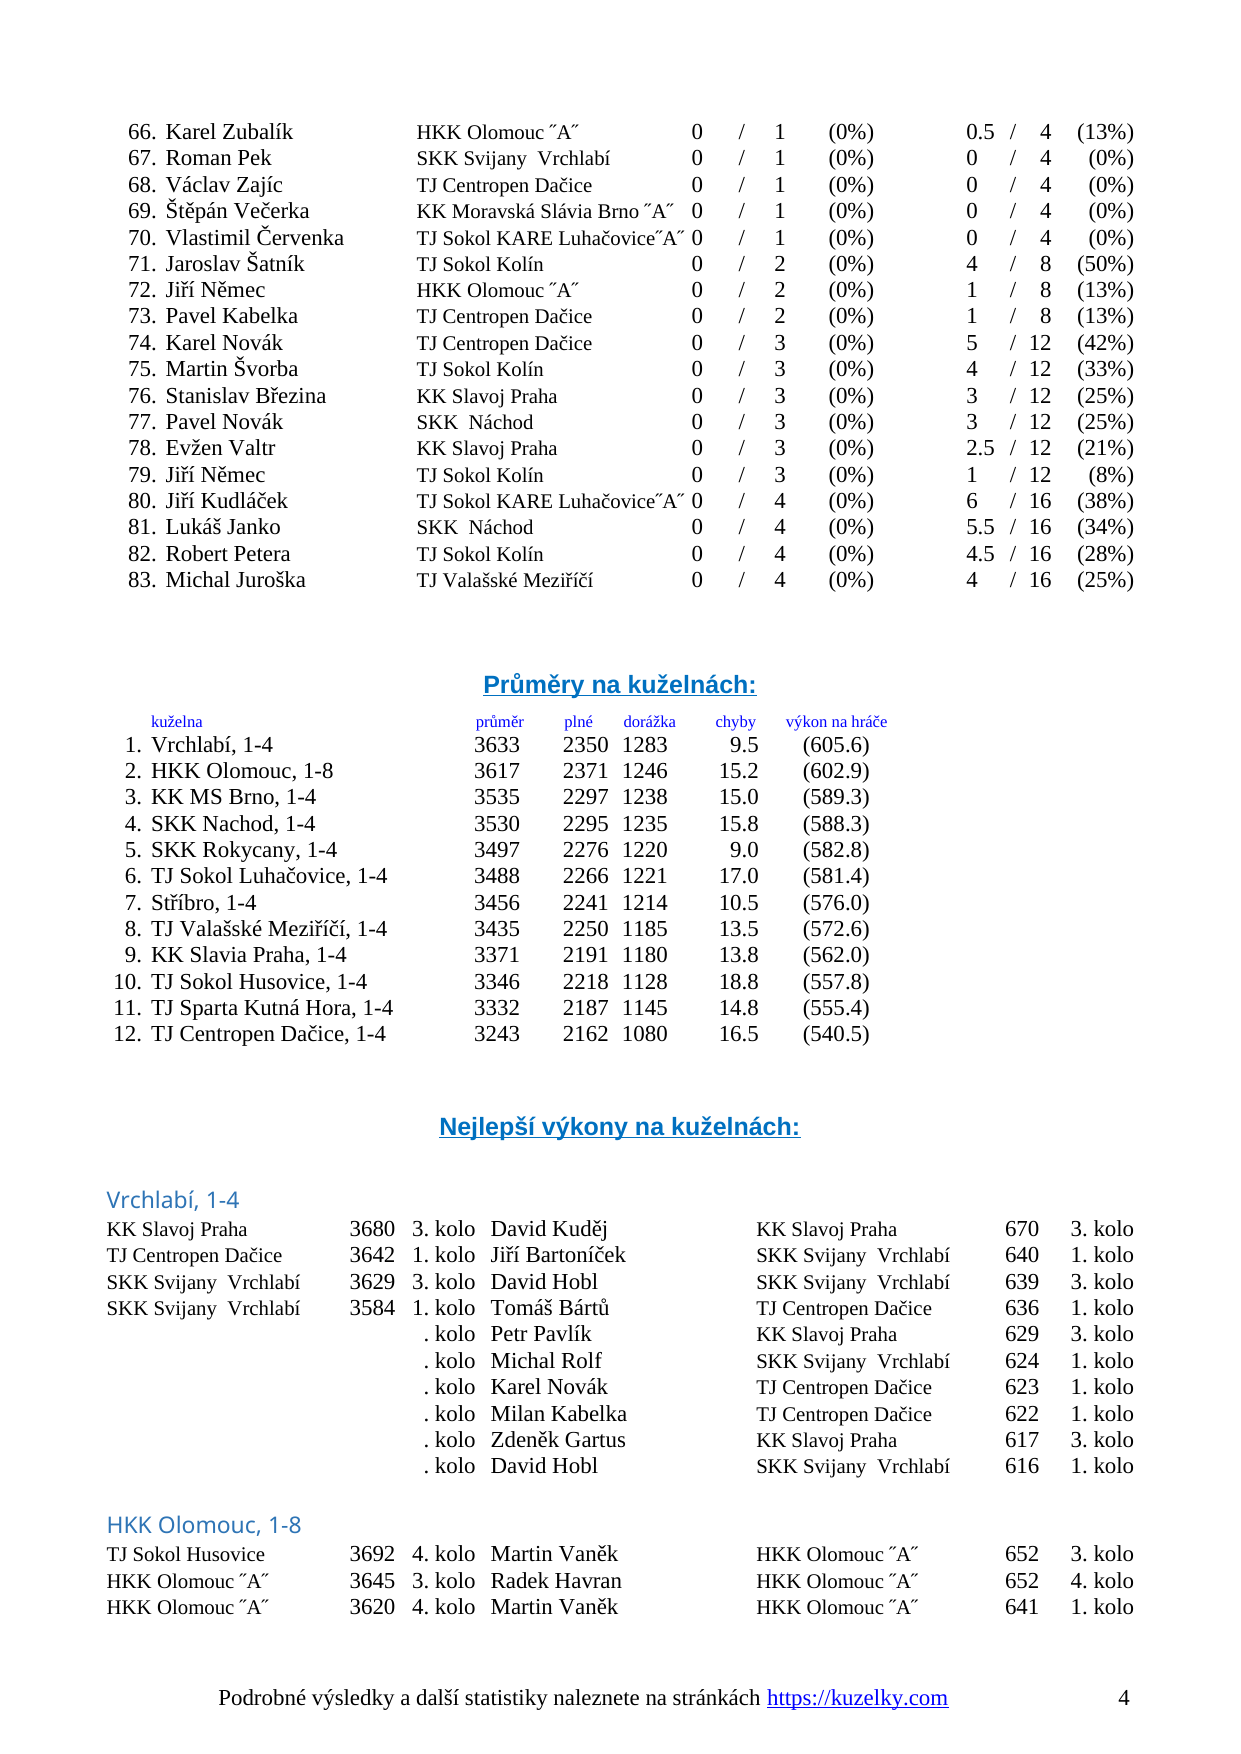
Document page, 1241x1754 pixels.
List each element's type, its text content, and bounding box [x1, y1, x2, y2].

text 11. TJ Sparta Kutná Hora, 1-4 3332 2187 1145 14.8 (555.4) [106, 994, 1134, 1021]
text HKK Olomouc ˝A˝ 3620 4. kolo Martin Vaněk HKK Olomouc ˝A˝ 641 1. kolo [106, 1593, 1134, 1619]
text . kolo David Hobl SKK Svijany Vrchlabí 616 1. kolo [106, 1452, 1134, 1479]
text TJ Centropen Dačice 3642 1. kolo Jiří Bartoníček SKK Svijany Vrchlabí 640 1. kolo [106, 1241, 1134, 1268]
text 70. Vlastimil Červenka TJ Sokol KARE Luhačovice˝A˝ 0 / 1 (0%) 0 / 4 (0%) [106, 223, 1134, 250]
text TJ Sokol Husovice 3692 4. kolo Martin Vaněk HKK Olomouc ˝A˝ 652 3. kolo [106, 1540, 1134, 1567]
subtitle Vrchlabí, 1-4 [106, 1184, 1134, 1215]
text 2. HKK Olomouc, 1-8 3617 2371 1246 15.2 (602.9) [106, 757, 1134, 783]
text KK Slavoj Praha 3680 3. kolo David Kuděj KK Slavoj Praha 670 3. kolo [106, 1215, 1134, 1241]
text 8. TJ Valašské Meziříčí, 1-4 3435 2250 1185 13.5 (572.6) [106, 915, 1134, 941]
text 78. Evžen Valtr KK Slavoj Praha 0 / 3 (0%) 2.5 / 12 (21%) [106, 434, 1134, 461]
text 10. TJ Sokol Husovice, 1-4 3346 2218 1128 18.8 (557.8) [106, 968, 1134, 994]
text 4. SKK Nachod, 1-4 3530 2295 1235 15.8 (588.3) [106, 810, 1134, 836]
text 9. KK Slavia Praha, 1-4 3371 2191 1180 13.8 (562.0) [106, 941, 1134, 968]
text 74. Karel Novák TJ Centropen Dačice 0 / 3 (0%) 5 / 12 (42%) [106, 329, 1134, 355]
text 73. Pavel Kabelka TJ Centropen Dačice 0 / 2 (0%) 1 / 8 (13%) [106, 303, 1134, 329]
text 68. Václav Zajíc TJ Centropen Dačice 0 / 1 (0%) 0 / 4 (0%) [106, 171, 1134, 197]
text SKK Svijany Vrchlabí 3584 1. kolo Tomáš Bártů TJ Centropen Dačice 636 1. kolo [106, 1294, 1134, 1321]
text 7. Stříbro, 1-4 3456 2241 1214 10.5 (576.0) [106, 889, 1134, 915]
text 80. Jiří Kudláček TJ Sokol KARE Luhačovice˝A˝ 0 / 4 (0%) 6 / 16 (38%) [106, 487, 1134, 513]
text 1. Vrchlabí, 1-4 3633 2350 1283 9.5 (605.6) [106, 731, 1134, 757]
text 6. TJ Sokol Luhačovice, 1-4 3488 2266 1221 17.0 (581.4) [106, 862, 1134, 889]
text kuželna průměr plné dorážka chyby výkon na hráče [106, 711, 1134, 731]
text 12. TJ Centropen Dačice, 1-4 3243 2162 1080 16.5 (540.5) [106, 1021, 1134, 1047]
text 3. KK MS Brno, 1-4 3535 2297 1238 15.0 (589.3) [106, 783, 1134, 810]
text 81. Lukáš Janko SKK Náchod 0 / 4 (0%) 5.5 / 16 (34%) [106, 513, 1134, 540]
text 66. Karel Zubalík HKK Olomouc ˝A˝ 0 / 1 (0%) 0.5 / 4 (13%) [106, 118, 1134, 144]
text 71. Jaroslav Šatník TJ Sokol Kolín 0 / 2 (0%) 4 / 8 (50%) [106, 250, 1134, 276]
text 76. Stanislav Březina KK Slavoj Praha 0 / 3 (0%) 3 / 12 (25%) [106, 382, 1134, 408]
text . kolo Zdeněk Gartus KK Slavoj Praha 617 3. kolo [106, 1426, 1134, 1452]
text 69. Štěpán Večerka KK Moravská Slávia Brno ˝A˝ 0 / 1 (0%) 0 / 4 (0%) [106, 197, 1134, 223]
text 67. Roman Pek SKK Svijany Vrchlabí 0 / 1 (0%) 0 / 4 (0%) [106, 144, 1134, 171]
text Průměry na kuželnách: [94, 670, 1145, 699]
subtitle HKK Olomouc, 1-8 [106, 1509, 1134, 1540]
text 82. Robert Petera TJ Sokol Kolín 0 / 4 (0%) 4.5 / 16 (28%) [106, 540, 1134, 566]
text . kolo Milan Kabelka TJ Centropen Dačice 622 1. kolo [106, 1399, 1134, 1426]
text HKK Olomouc ˝A˝ 3645 3. kolo Radek Havran HKK Olomouc ˝A˝ 652 4. kolo [106, 1567, 1134, 1593]
text . kolo Petr Pavlík KK Slavoj Praha 629 3. kolo [106, 1321, 1134, 1347]
text 83. Michal Juroška TJ Valašské Meziříčí 0 / 4 (0%) 4 / 16 (25%) [106, 566, 1134, 592]
text Nejlepší výkony na kuželnách: [94, 1112, 1145, 1141]
text 5. SKK Rokycany, 1-4 3497 2276 1220 9.0 (582.8) [106, 836, 1134, 862]
text . kolo Michal Rolf SKK Svijany Vrchlabí 624 1. kolo [106, 1347, 1134, 1373]
text . kolo Karel Novák TJ Centropen Dačice 623 1. kolo [106, 1373, 1134, 1399]
text 75. Martin Švorba TJ Sokol Kolín 0 / 3 (0%) 4 / 12 (33%) [106, 355, 1134, 382]
text 79. Jiří Němec TJ Sokol Kolín 0 / 3 (0%) 1 / 12 (8%) [106, 461, 1134, 487]
text SKK Svijany Vrchlabí 3629 3. kolo David Hobl SKK Svijany Vrchlabí 639 3. kolo [106, 1268, 1134, 1294]
text 72. Jiří Němec HKK Olomouc ˝A˝ 0 / 2 (0%) 1 / 8 (13%) [106, 276, 1134, 303]
text 77. Pavel Novák SKK Náchod 0 / 3 (0%) 3 / 12 (25%) [106, 408, 1134, 434]
